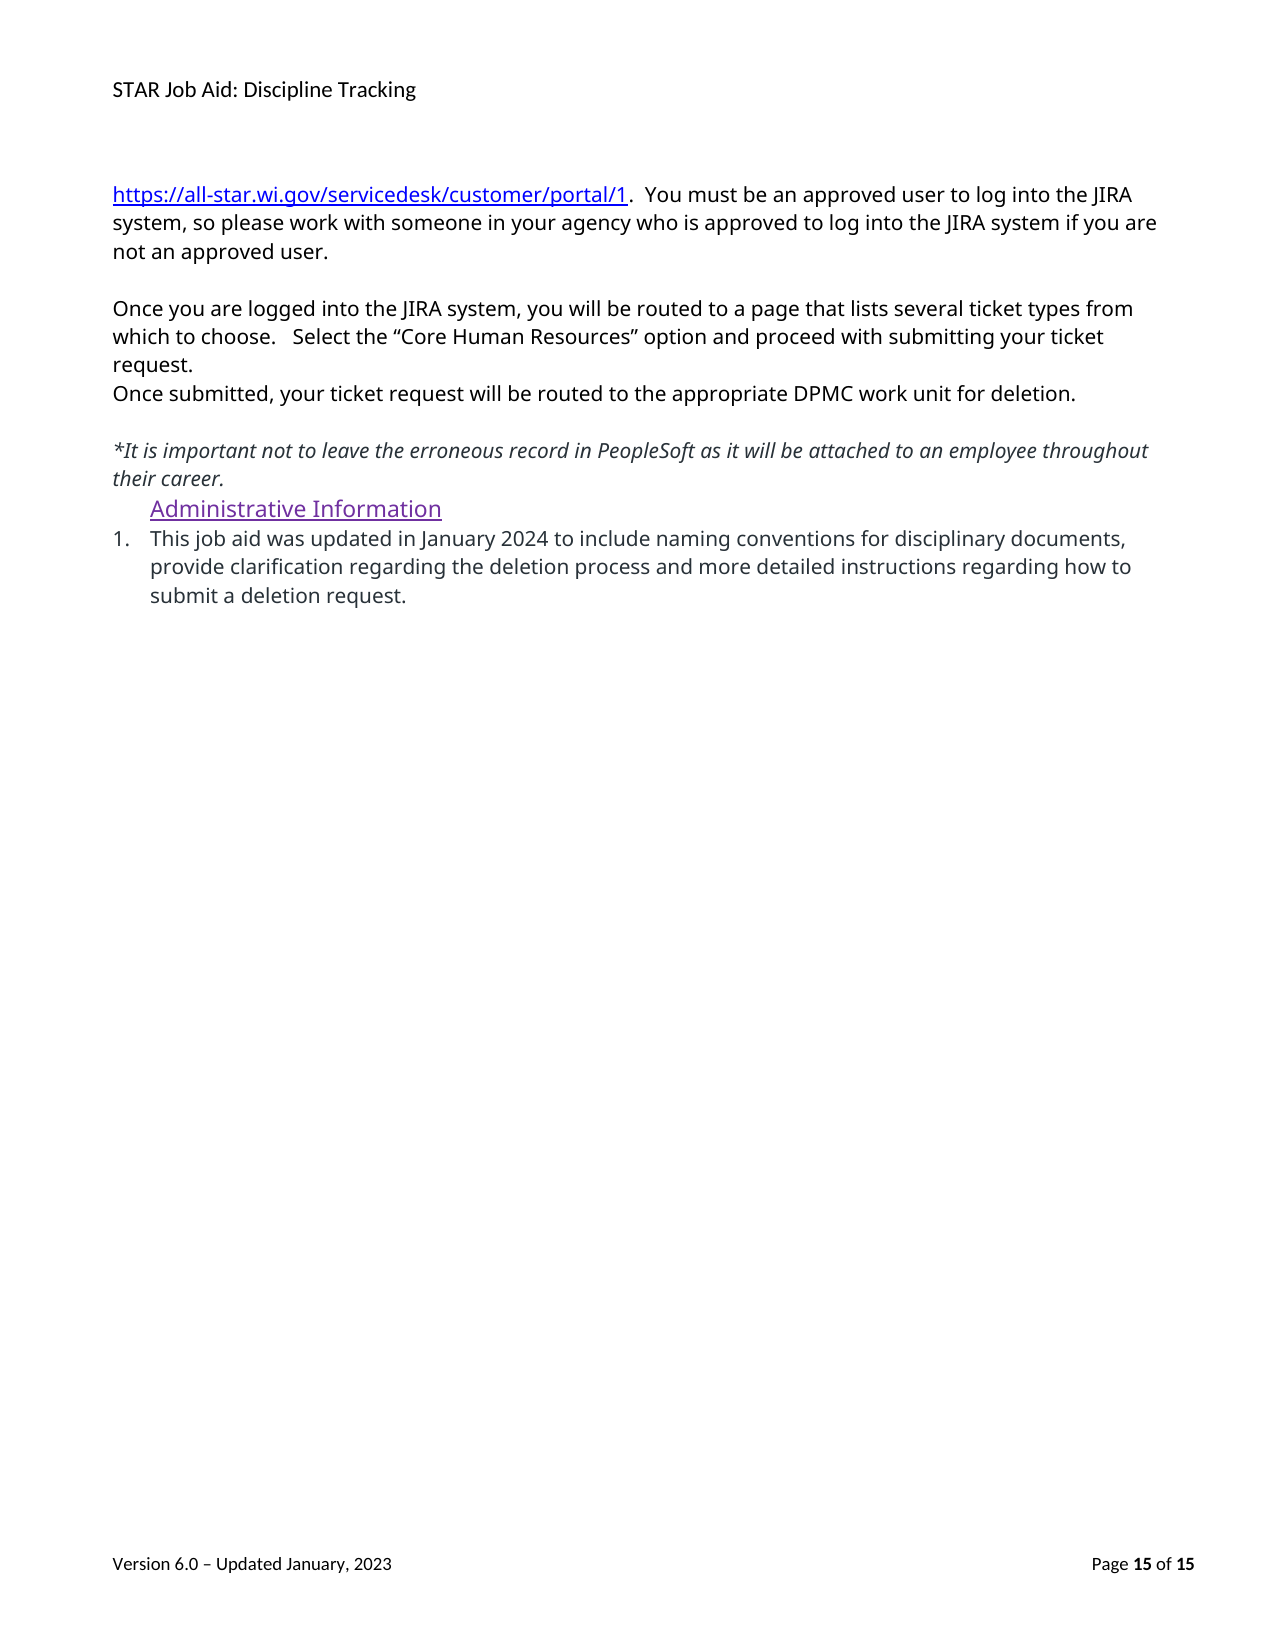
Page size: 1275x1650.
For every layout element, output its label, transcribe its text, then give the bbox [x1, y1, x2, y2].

text *It is important not to leave the erroneous record in PeopleSoft as it will be attached to an employee throughout their career. [112, 436, 1162, 493]
list This job aid was updated in January 2024 to include naming conventions for disciplinary documents, provide clarification regarding the deletion process and more detailed instructions regarding how to submit a deletion request. [112, 524, 1162, 609]
text Once you are logged into the JIRA system, you will be routed to a page that lists several ticket types from which to choose. Select the “Core Human Resources” option and proceed with submitting your ticket request. [112, 294, 1162, 379]
text https://all-star.wi.gov/servicedesk/customer/portal/1. You must be an approved user to log into the JIRA system, so please work with someone in your agency who is approved to log into the JIRA system if you are not an approved user. [112, 180, 1162, 265]
text Administrative Information [150, 493, 1162, 524]
text Once submitted, your ticket request will be routed to the appropriate DPMC work unit for deletion. [112, 379, 1162, 407]
